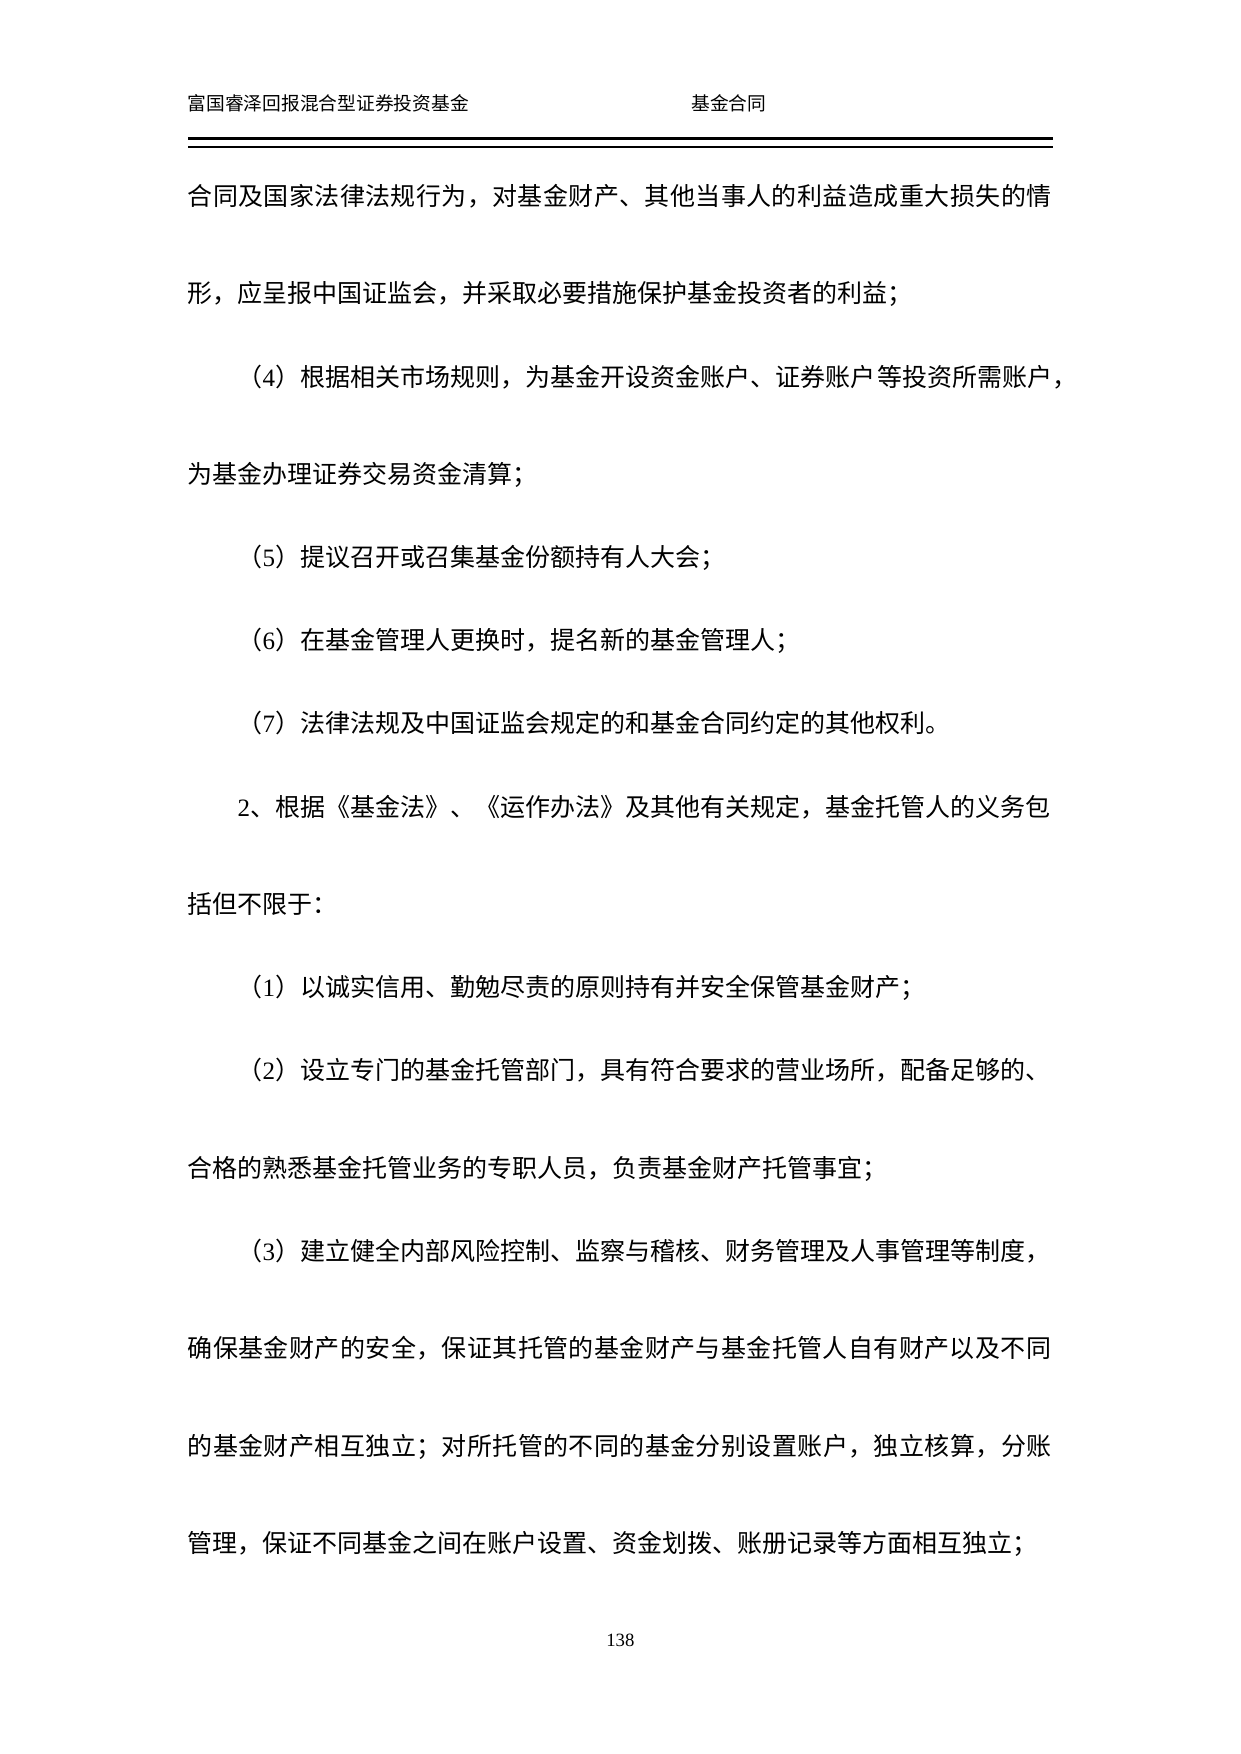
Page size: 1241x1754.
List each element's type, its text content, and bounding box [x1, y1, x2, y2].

text 2、根据《基金法》、《运作办法》及其他有关规定，基金托管人的义务包括但不限于： [187, 773, 1053, 935]
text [187, 162, 1053, 324]
text （7）法律法规及中国证监会规定的和基金合同约定的其他权利。 [187, 689, 1053, 754]
text （1）以诚实信用、勤勉尽责的原则持有并安全保管基金财产； [187, 953, 1053, 1018]
text （6）在基金管理人更换时，提名新的基金管理人； [187, 606, 1053, 671]
text （5）提议召开或召集基金份额持有人大会； [187, 523, 1053, 588]
text （2）设立专门的基金托管部门，具有符合要求的营业场所，配备足够的、合格的熟悉基金托管业务的专职人员，负责基金财产托管事宜； [187, 1036, 1053, 1199]
text （4）根据相关市场规则，为基金开设资金账户、证券账户等投资所需账户，为基金办理证券交易资金清算； [187, 343, 1053, 505]
text （3）建立健全内部风险控制、监察与稽核、财务管理及人事管理等制度，确保基金财产的安全，保证其托管的基金财产与基金托管人自有财产以及不同的基金财产相互独立；对所托管的不同的基金分别设置账户，独立核算，分账管理，保证不同基金之间在账户设置、资金划拨、账册记录等方面相互独立； [187, 1217, 1053, 1574]
